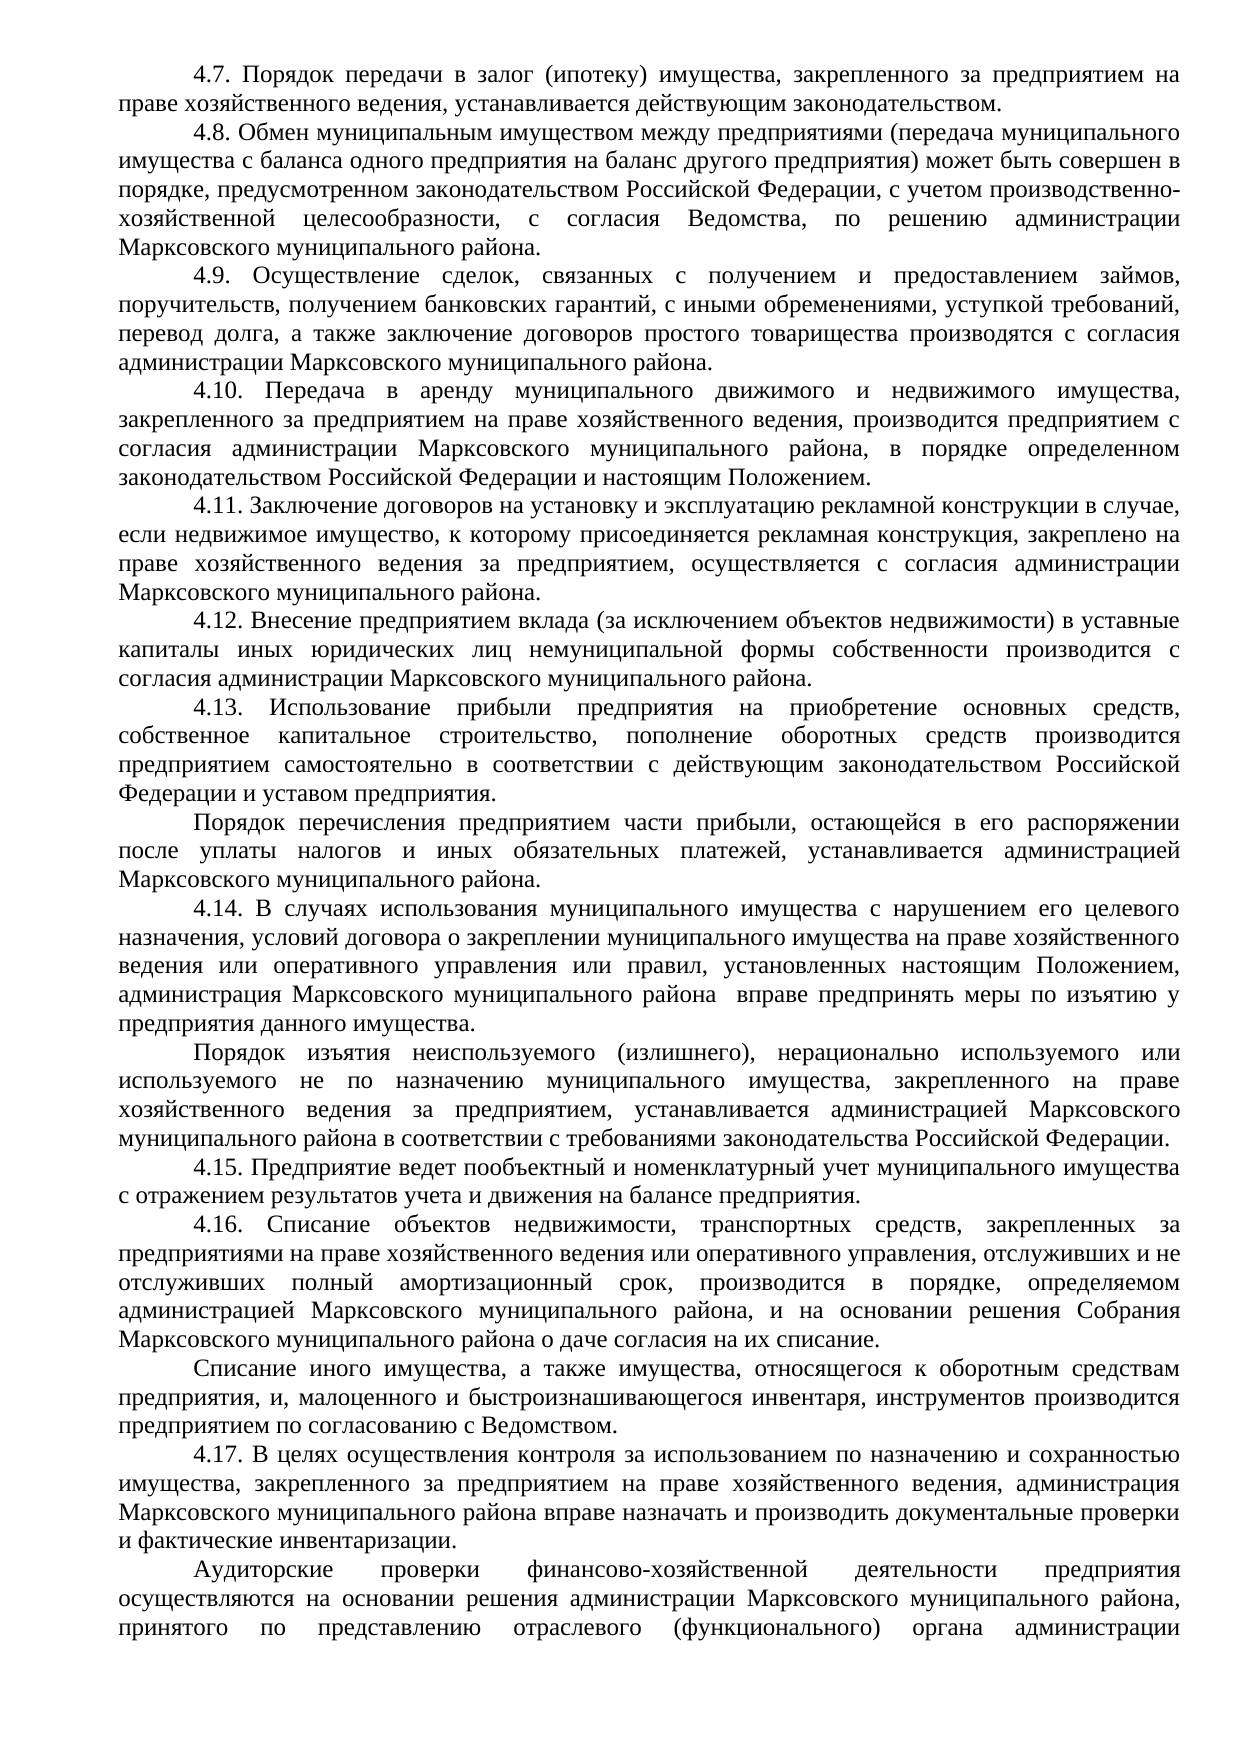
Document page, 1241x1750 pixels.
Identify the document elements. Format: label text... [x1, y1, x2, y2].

text Порядок изъятия неиспользуемого (излишнего), нерационально используемого или используемого не по назначению муниципального имущества, закрепленного на праве хозяйственного ведения за предприятием, устанавливается администрацией Марксовского муниципального района в соответствии с требованиями законодательства Российской Федерации. [118, 1037, 1181, 1152]
text 4.10. Передача в аренду муниципального движимого и недвижимого имущества, закрепленного за предприятием на праве хозяйственного ведения, производится предприятием с согласия администрации Марксовского муниципального района, в порядке определенном законодательством Российской Федерации и настоящим Положением. [118, 375, 1181, 490]
text 4.11. Заключение договоров на установку и эксплуатацию рекламной конструкции в случае, если недвижимое имущество, к которому присоединяется рекламная конструкция, закреплено на праве хозяйственного ведения за предприятием, осуществляется с согласия администрации Марксовского муниципального района. [118, 490, 1181, 605]
text Списание иного имущества, а также имущества, относящегося к оборотным средствам предприятия, и, малоценного и быстроизнашивающегося инвентаря, инструментов производится предприятием по согласованию с Ведомством. [118, 1353, 1181, 1439]
text 4.13. Использование прибыли предприятия на приобретение основных средств, собственное капитальное строительство, пополнение оборотных средств производится предприятием самостоятельно в соответствии с действующим законодательством Российской Федерации и уставом предприятия. [118, 692, 1181, 807]
text 4.17. В целях осуществления контроля за использованием по назначению и сохранностью имущества, закрепленного за предприятием на праве хозяйственного ведения, администрация Марксовского муниципального района вправе назначать и производить документальные проверки и фактические инвентаризации. [118, 1439, 1181, 1554]
text 4.16. Списание объектов недвижимости, транспортных средств, закрепленных за предприятиями на праве хозяйственного ведения или оперативного управления, отслуживших и не отслуживших полный амортизационный срок, производится в порядке, определяемом администрацией Марксовского муниципального района, и на основании решения Собрания Марксовского муниципального района о даче согласия на их списание. [118, 1209, 1181, 1353]
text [118, 1554, 1181, 1640]
text 4.12. Внесение предприятием вклада (за исключением объектов недвижимости) в уставные капиталы иных юридических лиц немуниципальной формы собственности производится с согласия администрации Марксовского муниципального района. [118, 605, 1181, 692]
text 4.9. Осуществление сделок, связанных с получением и предоставлением займов, поручительств, получением банковских гарантий, с иными обременениями, уступкой требований, перевод долга, а также заключение договоров простого товарищества производятся с согласия администрации Марксовского муниципального района. [118, 260, 1181, 375]
text 4.8. Обмен муниципальным имуществом между предприятиями (передача муниципального имущества с баланса одного предприятия на баланс другого предприятия) может быть совершен в порядке, предусмотренном законодательством Российской Федерации, с учетом производственно-хозяйственной целесообразности, с согласия Ведомства, по решению администрации Марксовского муниципального района. [118, 117, 1181, 260]
text 4.7. Порядок передачи в залог (ипотеку) имущества, закрепленного за предприятием на праве хозяйственного ведения, устанавливается действующим законодательством. [118, 59, 1181, 117]
text 4.14. В случаях использования муниципального имущества с нарушением его целевого назначения, условий договора о закреплении муниципального имущества на праве хозяйственного ведения или оперативного управления или правил, установленных настоящим Положением, администрация Марксовского муниципального района вправе предпринять меры по изъятию у предприятия данного имущества. [118, 893, 1181, 1037]
text 4.15. Предприятие ведет пообъектный и номенклатурный учет муниципального имущества с отражением результатов учета и движения на балансе предприятия. [118, 1152, 1181, 1209]
text Порядок перечисления предприятием части прибыли, остающейся в его распоряжении после уплаты налогов и иных обязательных платежей, устанавливается администрацией Марксовского муниципального района. [118, 807, 1181, 893]
